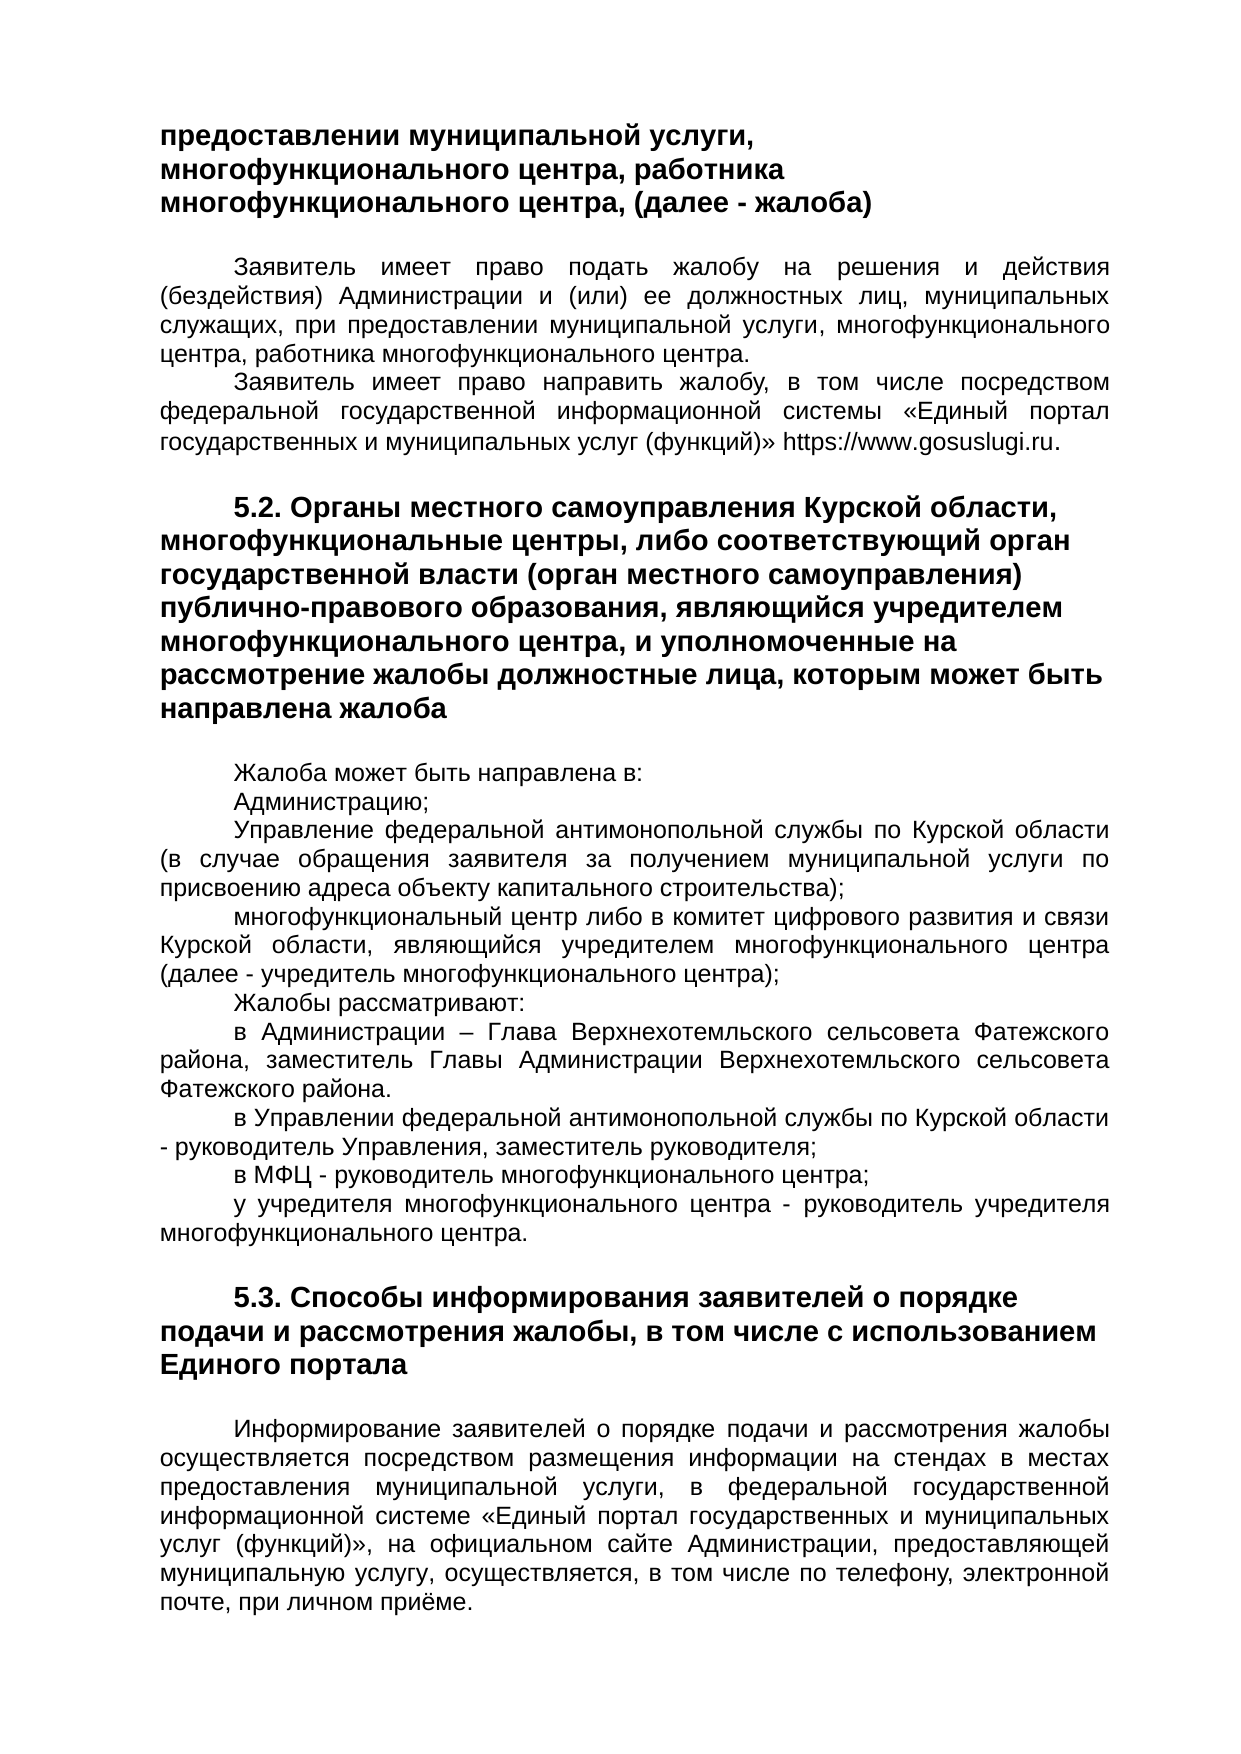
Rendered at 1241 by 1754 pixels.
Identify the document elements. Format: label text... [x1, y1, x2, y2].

text в Управлении федеральной антимонопольной службы по Курской области - руководитель Управления, заместитель руководителя; [159, 1103, 1110, 1160]
text Информирование заявителей о порядке подачи и рассмотрения жалобы осуществляется посредством размещения информации на стендах в местах предоставления муниципальной услуги, в федеральной государственной информационной системе «Единый портал государственных и муниципальных услуг (функций)», на официальном сайте Администрации, предоставляющей муниципальную услугу, осуществляется, в том числе по телефону, электронной почте, при личном приёме. [159, 1414, 1110, 1616]
text Заявитель имеет право подать жалобу на решения и действия (бездействия) Администрации и (или) ее должностных лиц, муниципальных служащих, при предоставлении муниципальной услуги, многофункционального центра, работника многофункционального центра. [159, 252, 1110, 367]
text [159, 118, 1110, 219]
text Администрацию; [159, 787, 1110, 815]
text 5.2. Органы местного самоуправления Курской области, многофункциональные центры, либо соответствующий орган государственной власти (орган местного самоуправления) публично-правового образования, являющийся учредителем многофункционального центра, и уполномоченные на рассмотрение жалобы должностные лица, которым может быть направлена жалоба [159, 489, 1110, 724]
text у учредителя многофункционального центра - руководитель учредителя многофункционального центра. [159, 1189, 1110, 1247]
text многофункциональный центр либо в комитет цифрового развития и связи Курской области, являющийся учредителем многофункционального центра (далее - учредитель многофункционального центра); [159, 902, 1110, 988]
text Жалоба может быть направлена в: [159, 758, 1110, 787]
text Заявитель имеет право направить жалобу, в том числе посредством федеральной государственной информационной системы «Единый портал государственных и муниципальных услуг (функций)» https://www.gosuslugi.ru. [159, 367, 1110, 456]
text Управление федеральной антимонопольной службы по Курской области (в случае обращения заявителя за получением муниципальной услуги по присвоению адреса объекту капитального строительства); [159, 815, 1110, 902]
text в МФЦ - руководитель многофункционального центра; [159, 1160, 1110, 1189]
text Жалобы рассматривают: [159, 988, 1110, 1017]
text в Администрации – Глава Верхнехотемльского сельсовета Фатежского района, заместитель Главы Администрации Верхнехотемльского сельсовета Фатежского района. [159, 1017, 1110, 1103]
text 5.3. Способы информирования заявителей о порядке подачи и рассмотрения жалобы, в том числе с использованием Единого портала [159, 1280, 1110, 1381]
